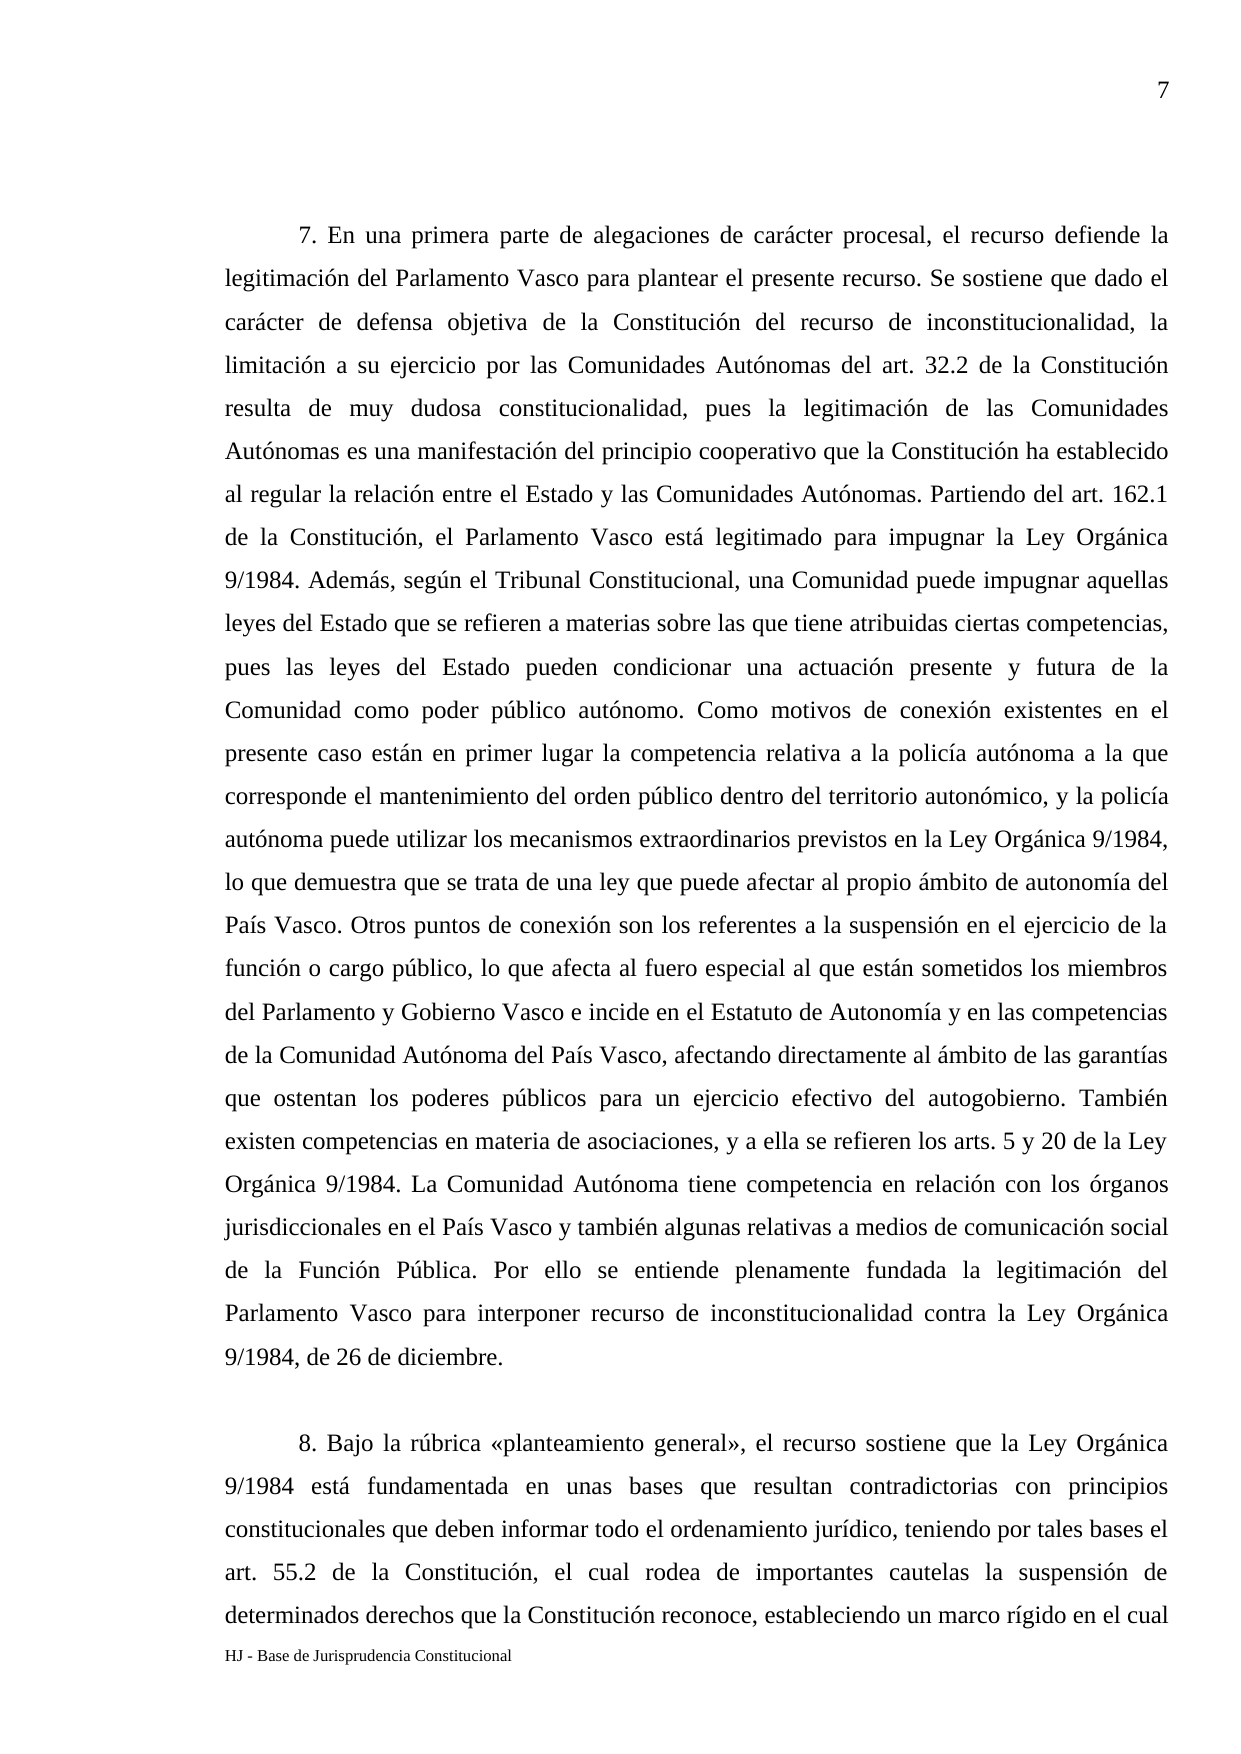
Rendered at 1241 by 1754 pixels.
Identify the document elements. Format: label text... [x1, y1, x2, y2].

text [224, 1428, 1169, 1629]
text 7. En una primera parte de alegaciones de carácter procesal, el recurso defiende la legitimación del Parlamento Vasco para plantear el presente recurso. Se sostiene que dado el carácter de defensa objetiva de la Constitución del recurso de inconstitucionalidad, la limitación a su ejercicio por las Comunidades Autónomas del art. 32.2 de la Constitución resulta de muy dudosa constitucionalidad, pues la legitimación de las Comunidades Autónomas es una manifestación del principio cooperativo que la Constitución ha establecido al regular la relación entre el Estado y las Comunidades Autónomas. Partiendo del art. 162.1 de la Constitución, el Parlamento Vasco está legitimado para impugnar la Ley Orgánica 9/1984. Además, según el Tribunal Constitucional, una Comunidad puede impugnar aquellas leyes del Estado que se refieren a materias sobre las que tiene atribuidas ciertas competencias, pues las leyes del Estado pueden condicionar una actuación presente y futura de la Comunidad como poder público autónomo. Como motivos de conexión existentes en el presente caso están en primer lugar la competencia relativa a la policía autónoma a la que corresponde el mantenimiento del orden público dentro del territorio autonómico, y la policía autónoma puede utilizar los mecanismos extraordinarios previstos en la Ley Orgánica 9/1984, lo que demuestra que se trata de una ley que puede afectar al propio ámbito de autonomía del País Vasco. Otros puntos de conexión son los referentes a la suspensión en el ejercicio de la función o cargo público, lo que afecta al fuero especial al que están sometidos los miembros del Parlamento y Gobierno Vasco e incide en el Estatuto de Autonomía y en las competencias de la Comunidad Autónoma del País Vasco, afectando directamente al ámbito de las garantías que ostentan los poderes públicos para un ejercicio efectivo del autogobierno. También existen competencias en materia de asociaciones, y a ella se refieren los arts. 5 y 20 de la Ley Orgánica 9/1984. La Comunidad Autónoma tiene competencia en relación con los órganos jurisdiccionales en el País Vasco y también algunas relativas a medios de comunicación social de la Función Pública. Por ello se entiende plenamente fundada la legitimación del Parlamento Vasco para interponer recurso de inconstitucionalidad contra la Ley Orgánica 9/1984, de 26 de diciembre. [224, 220, 1169, 1370]
